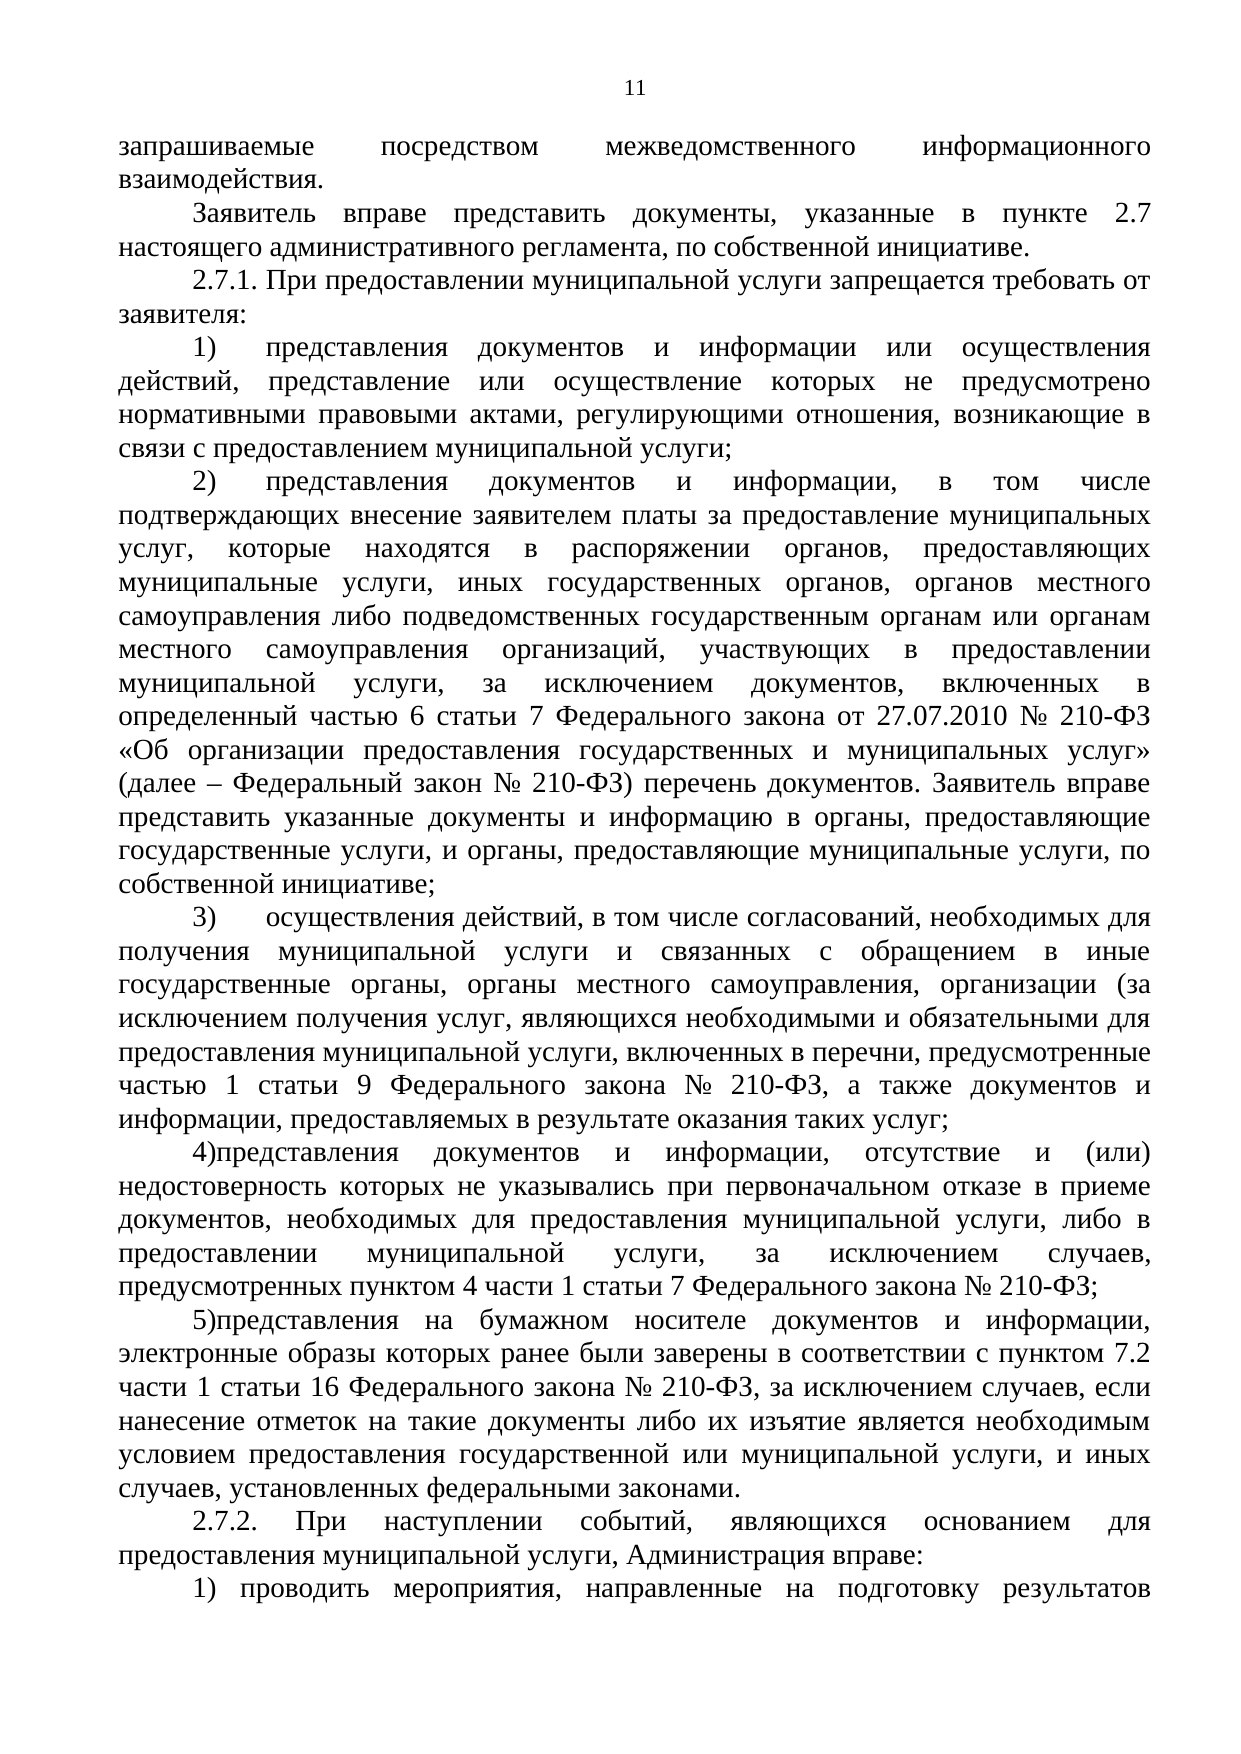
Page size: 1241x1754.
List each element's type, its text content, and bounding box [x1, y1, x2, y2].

text Заявитель вправе представить документы, указанные в пункте 2.7 настоящего административного регламента, по собственной инициативе. [118, 195, 1152, 262]
text 2.7.1. При предоставлении муниципальной услуги запрещается требовать от заявителя: [118, 262, 1152, 329]
text 4)представления документов и информации, отсутствие и (или) недостоверность которых не указывались при первоначальном отказе в приеме документов, необходимых для предоставления муниципальной услуги, либо в предоставлении муниципальной услуги, за исключением случаев, предусмотренных пунктом 4 части 1 статьи 7 Федерального закона № 210-ФЗ; [118, 1134, 1152, 1302]
text 5)представления на бумажном носителе документов и информации, электронные образы которых ранее были заверены в соответствии с пунктом 7.2 части 1 статьи 16 Федерального закона № 210-ФЗ, за исключением случаев, если нанесение отметок на такие документы либо их изъятие является необходимым условием предоставления государственной или муниципальной услуги, и иных случаев, установленных федеральными законами. [118, 1302, 1152, 1503]
text 2.7.2. При наступлении событий, являющихся основанием для предоставления муниципальной услуги, Администрация вправе: [118, 1503, 1152, 1570]
text 3) осуществления действий, в том числе согласований, необходимых для получения муниципальной услуги и связанных с обращением в иные государственные органы, органы местного самоуправления, организации (за исключением получения услуг, являющихся необходимыми и обязательными для предоставления муниципальной услуги, включенных в перечни, предусмотренные частью 1 статьи 9 Федерального закона № 210-ФЗ, а также документов и информации, предоставляемых в результате оказания таких услуг; [118, 899, 1152, 1134]
text 2) представления документов и информации, в том числе подтверждающих внесение заявителем платы за предоставление муниципальных услуг, которые находятся в распоряжении органов, предоставляющих муниципальные услуги, иных государственных органов, органов местного самоуправления либо подведомственных государственным органам или органам местного самоуправления организаций, участвующих в предоставлении муниципальной услуги, за исключением документов, включенных в определенный частью 6 статьи 7 Федерального закона от 27.07.2010 № 210-ФЗ «Об организации предоставления государственных и муниципальных услуг» (далее – Федеральный закон № 210-ФЗ) перечень документов. Заявитель вправе представить указанные документы и информацию в органы, предоставляющие государственные услуги, и органы, предоставляющие муниципальные услуги, по собственной инициативе; [118, 463, 1152, 899]
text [118, 1570, 1152, 1604]
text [118, 128, 1152, 195]
text 1) представления документов и информации или осуществления действий, представление или осуществление которых не предусмотрено нормативными правовыми актами, регулирующими отношения, возникающие в связи с предоставлением муниципальной услуги; [118, 329, 1152, 463]
